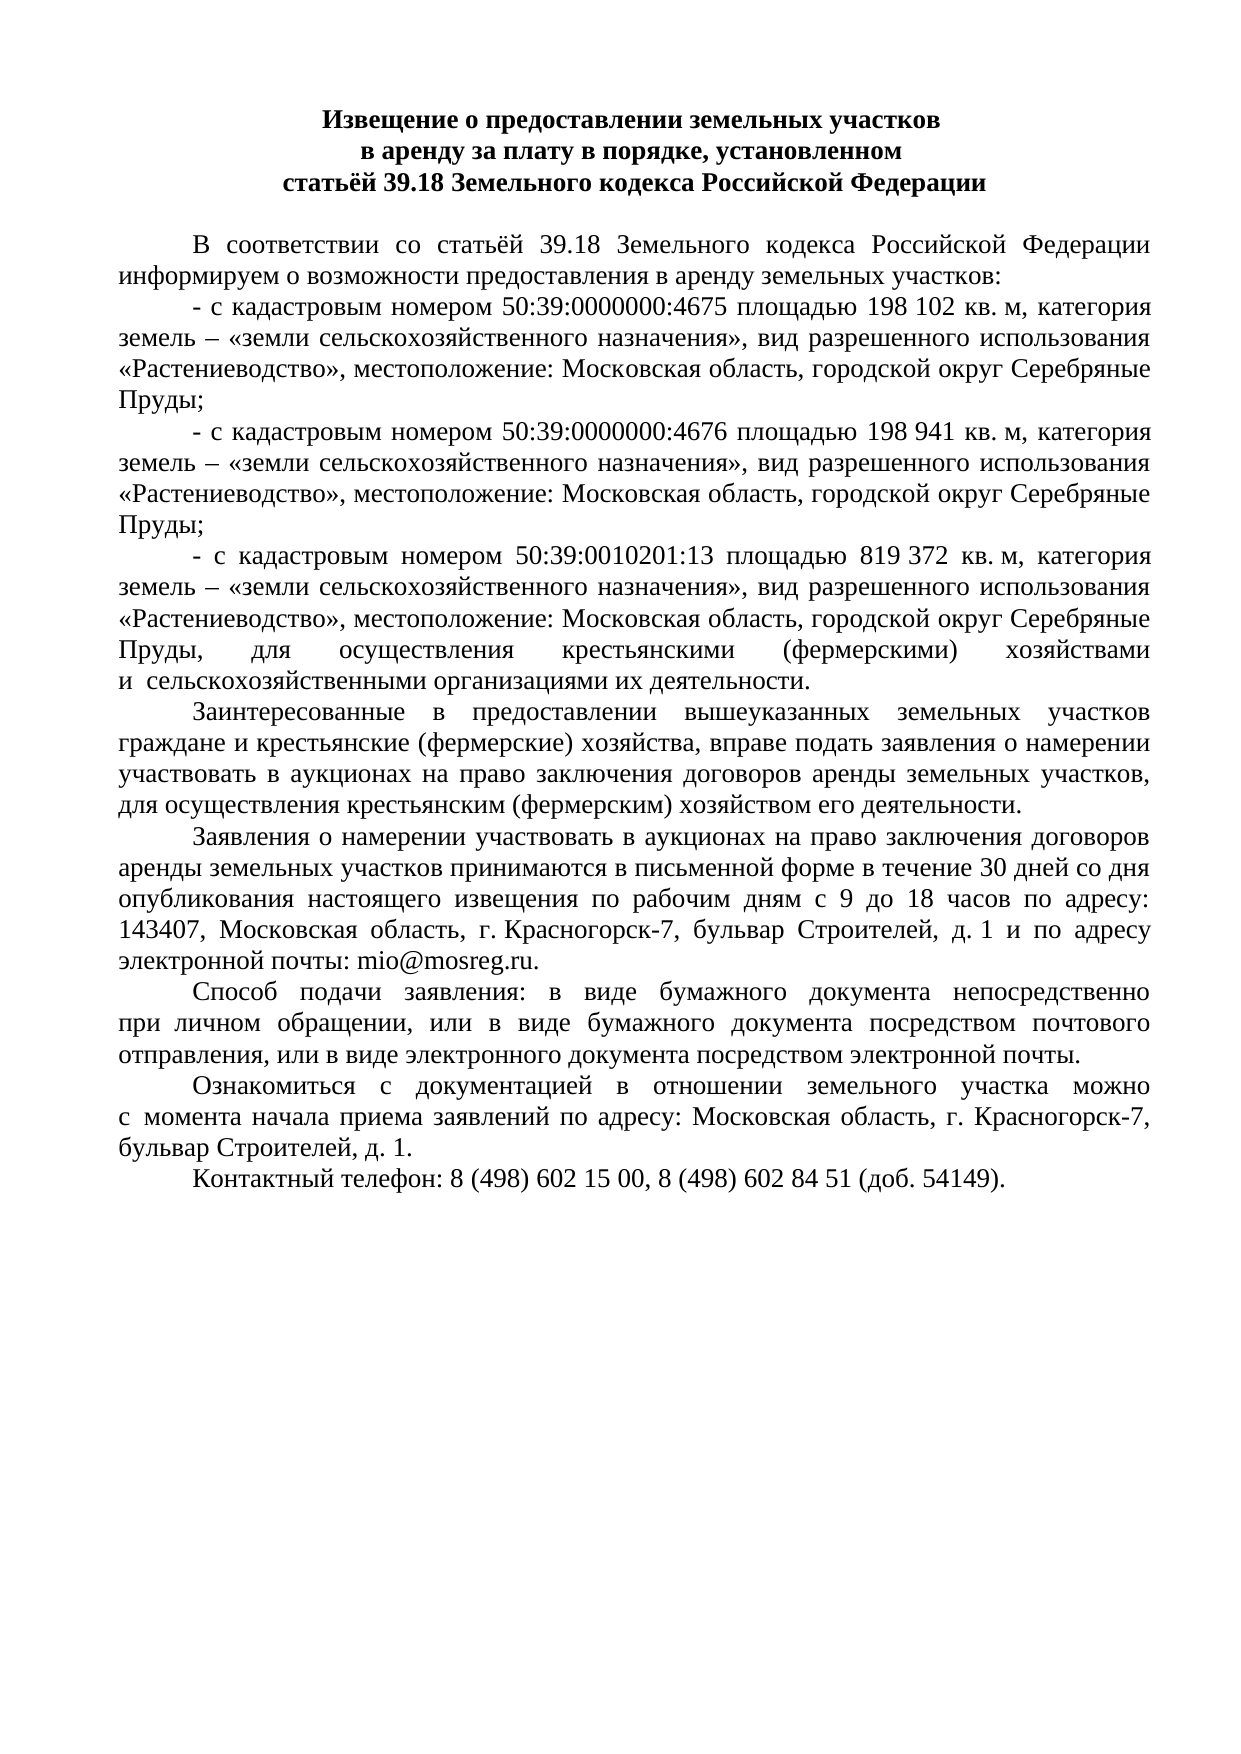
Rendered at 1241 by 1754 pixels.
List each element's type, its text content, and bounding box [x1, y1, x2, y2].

text Способ подачи заявления: в виде бумажного документа непосредственно при личном обращении, или в виде бумажного документа посредством почтового отправления, или в виде электронного документа посредством электронной почты. [118, 975, 1152, 1069]
text Контактный телефон: 8 (498) 602 15 00, 8 (498) 602 84 51 (доб. 54149). [118, 1162, 1152, 1193]
text Извещение о предоставлении земельных участков в аренду за плату в порядке, установленном статьёй 39.18 Земельного кодекса Российской Федерации [118, 103, 1152, 197]
text В соответствии со статьёй 39.18 Земельного кодекса Российской Федерации информируем о возможности предоставления в аренду земельных участков: [118, 228, 1152, 290]
text - с кадастровым номером 50:39:0000000:4676 площадью 198 941 кв. м, категория земель – «земли сельскохозяйственного назначения», вид разрешенного использования «Растениеводство», местоположение: Московская область, городской округ Серебряные Пруды; [118, 415, 1152, 539]
text - с кадастровым номером 50:39:0000000:4675 площадью 198 102 кв. м, категория земель – «земли сельскохозяйственного назначения», вид разрешенного использования «Растениеводство», местоположение: Московская область, городской округ Серебряные Пруды; [118, 290, 1152, 415]
text Ознакомиться с документацией в отношении земельного участка можно с момента начала приема заявлений по адресу: Московская область, г. Красногорск-7, бульвар Строителей, д. 1. [118, 1069, 1152, 1162]
text Заинтересованные в предоставлении вышеуказанных земельных участков граждане и крестьянские (фермерские) хозяйства, вправе подать заявления о намерении участвовать в аукционах на право заключения договоров аренды земельных участков, для осуществления крестьянским (фермерским) хозяйством его деятельности. [118, 695, 1152, 820]
text - с кадастровым номером 50:39:0010201:13 площадью 819 372 кв. м, категория земель – «земли сельскохозяйственного назначения», вид разрешенного использования «Растениеводство», местоположение: Московская область, городской округ Серебряные Пруды, для осуществления крестьянскими (фермерскими) хозяйствами и сельскохозяйственными организациями их деятельности. [118, 539, 1152, 695]
text Заявления о намерении участвовать в аукционах на право заключения договоров аренды земельных участков принимаются в письменной форме в течение 30 дней со дня опубликования настоящего извещения по рабочим дням с 9 до 18 часов по адресу: 143407, Московская область, г. Красногорск-7, бульвар Строителей, д. 1 и по адресу электронной почты: mio@mosreg.ru. [118, 820, 1152, 975]
